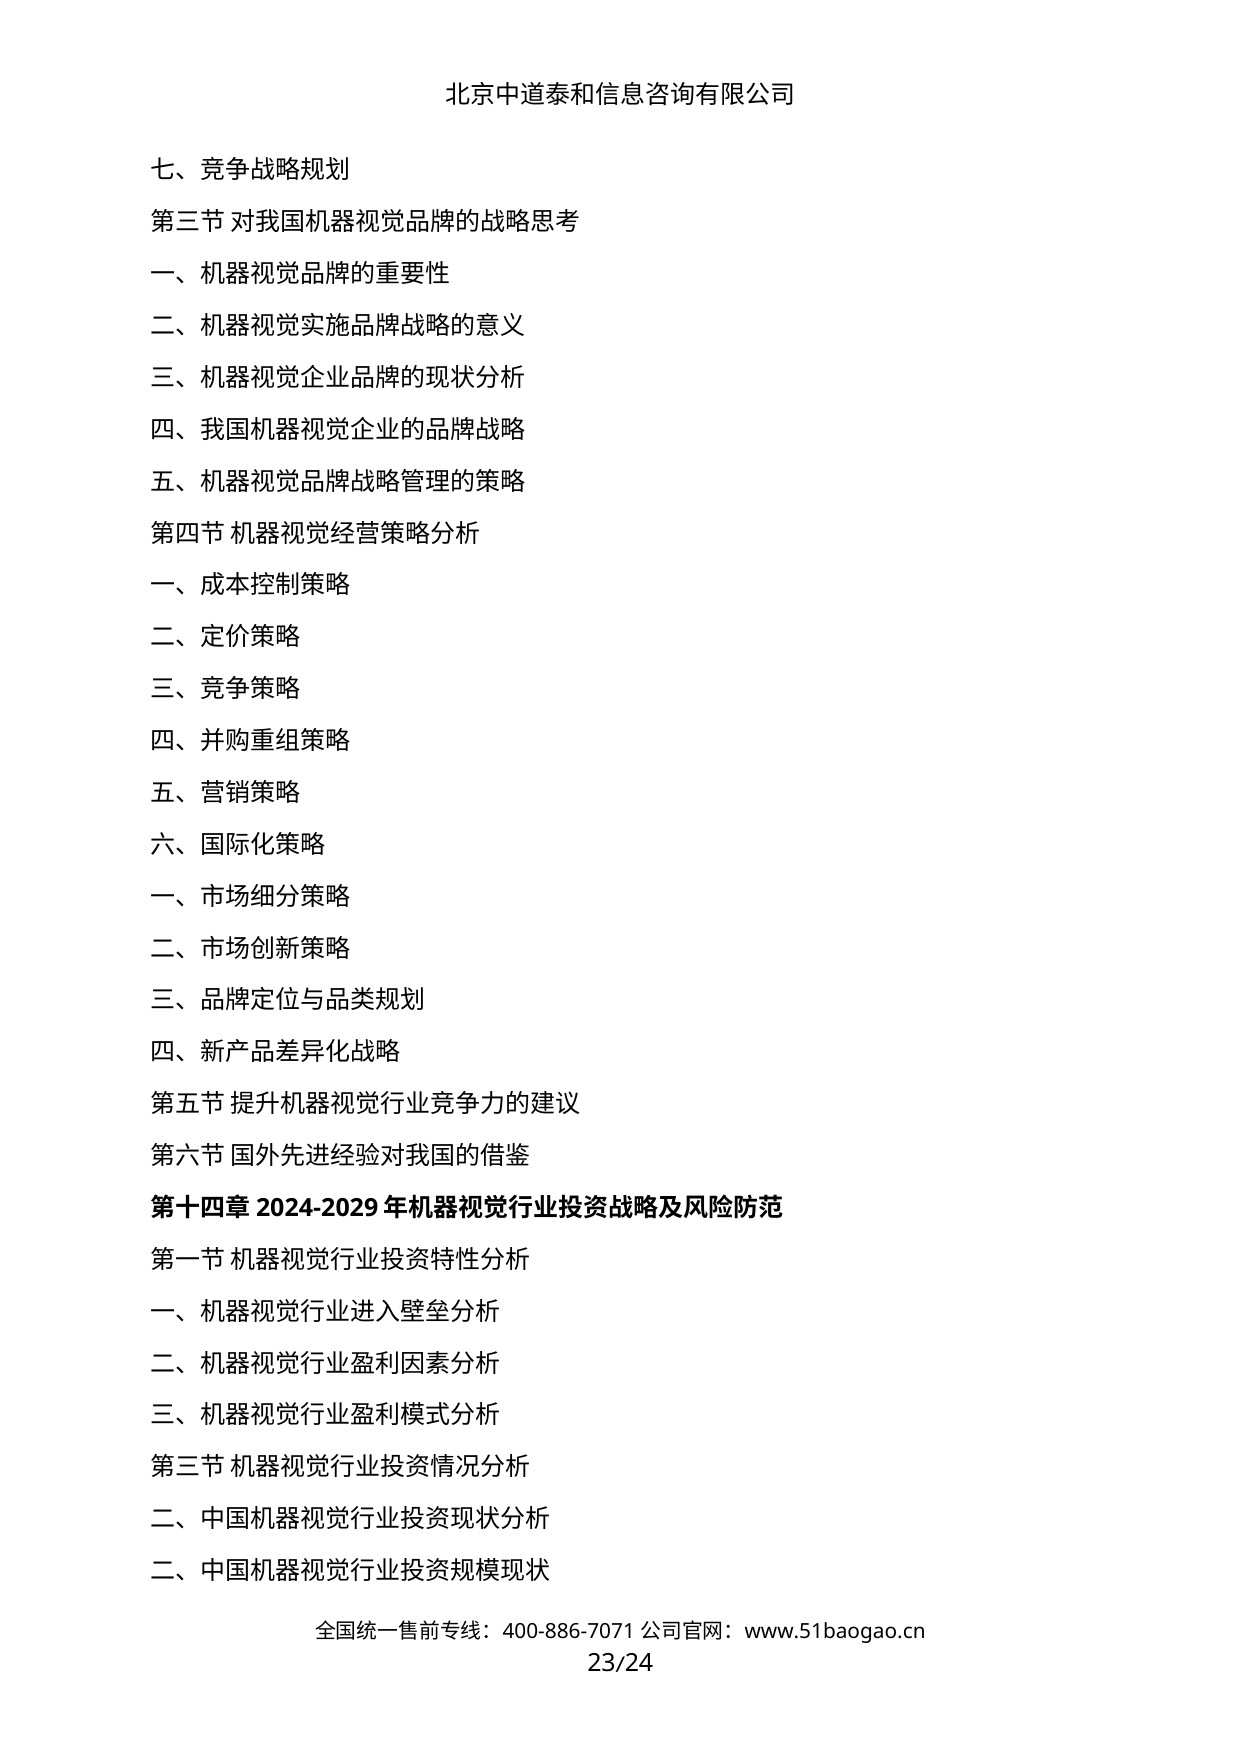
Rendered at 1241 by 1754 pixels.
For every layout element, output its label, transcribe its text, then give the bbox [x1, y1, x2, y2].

text 一、成本控制策略 [150, 565, 1090, 601]
text 第三节 对我国机器视觉品牌的战略思考 [150, 202, 1090, 238]
text 第六节 国外先进经验对我国的借鉴 [150, 1136, 1090, 1172]
text 二、中国机器视觉行业投资规模现状 [150, 1551, 1090, 1587]
text 三、机器视觉企业品牌的现状分析 [150, 357, 1090, 394]
text 第三节 机器视觉行业投资情况分析 [150, 1447, 1090, 1483]
text 第十四章 2024-2029年机器视觉行业投资战略及风险防范 [150, 1187, 1090, 1224]
text 二、定价策略 [150, 617, 1090, 653]
text 二、中国机器视觉行业投资现状分析 [150, 1499, 1090, 1535]
text 五、营销策略 [150, 772, 1090, 809]
text 二、机器视觉行业盈利因素分析 [150, 1343, 1090, 1379]
text 六、国际化策略 [150, 824, 1090, 861]
text 第五节 提升机器视觉行业竞争力的建议 [150, 1084, 1090, 1120]
text 一、市场细分策略 [150, 876, 1090, 912]
text 四、我国机器视觉企业的品牌战略 [150, 409, 1090, 446]
text 一、机器视觉行业进入壁垒分析 [150, 1291, 1090, 1327]
text 三、竞争策略 [150, 669, 1090, 705]
text 第一节 机器视觉行业投资特性分析 [150, 1239, 1090, 1276]
text 一、机器视觉品牌的重要性 [150, 254, 1090, 290]
text 三、品牌定位与品类规划 [150, 980, 1090, 1016]
text 三、机器视觉行业盈利模式分析 [150, 1395, 1090, 1431]
text 四、新产品差异化战略 [150, 1032, 1090, 1068]
text 四、并购重组策略 [150, 721, 1090, 757]
text 第四节 机器视觉经营策略分析 [150, 513, 1090, 549]
text 七、竞争战略规划 [150, 150, 1090, 186]
text 二、机器视觉实施品牌战略的意义 [150, 306, 1090, 342]
text 二、市场创新策略 [150, 928, 1090, 964]
text 五、机器视觉品牌战略管理的策略 [150, 461, 1090, 497]
